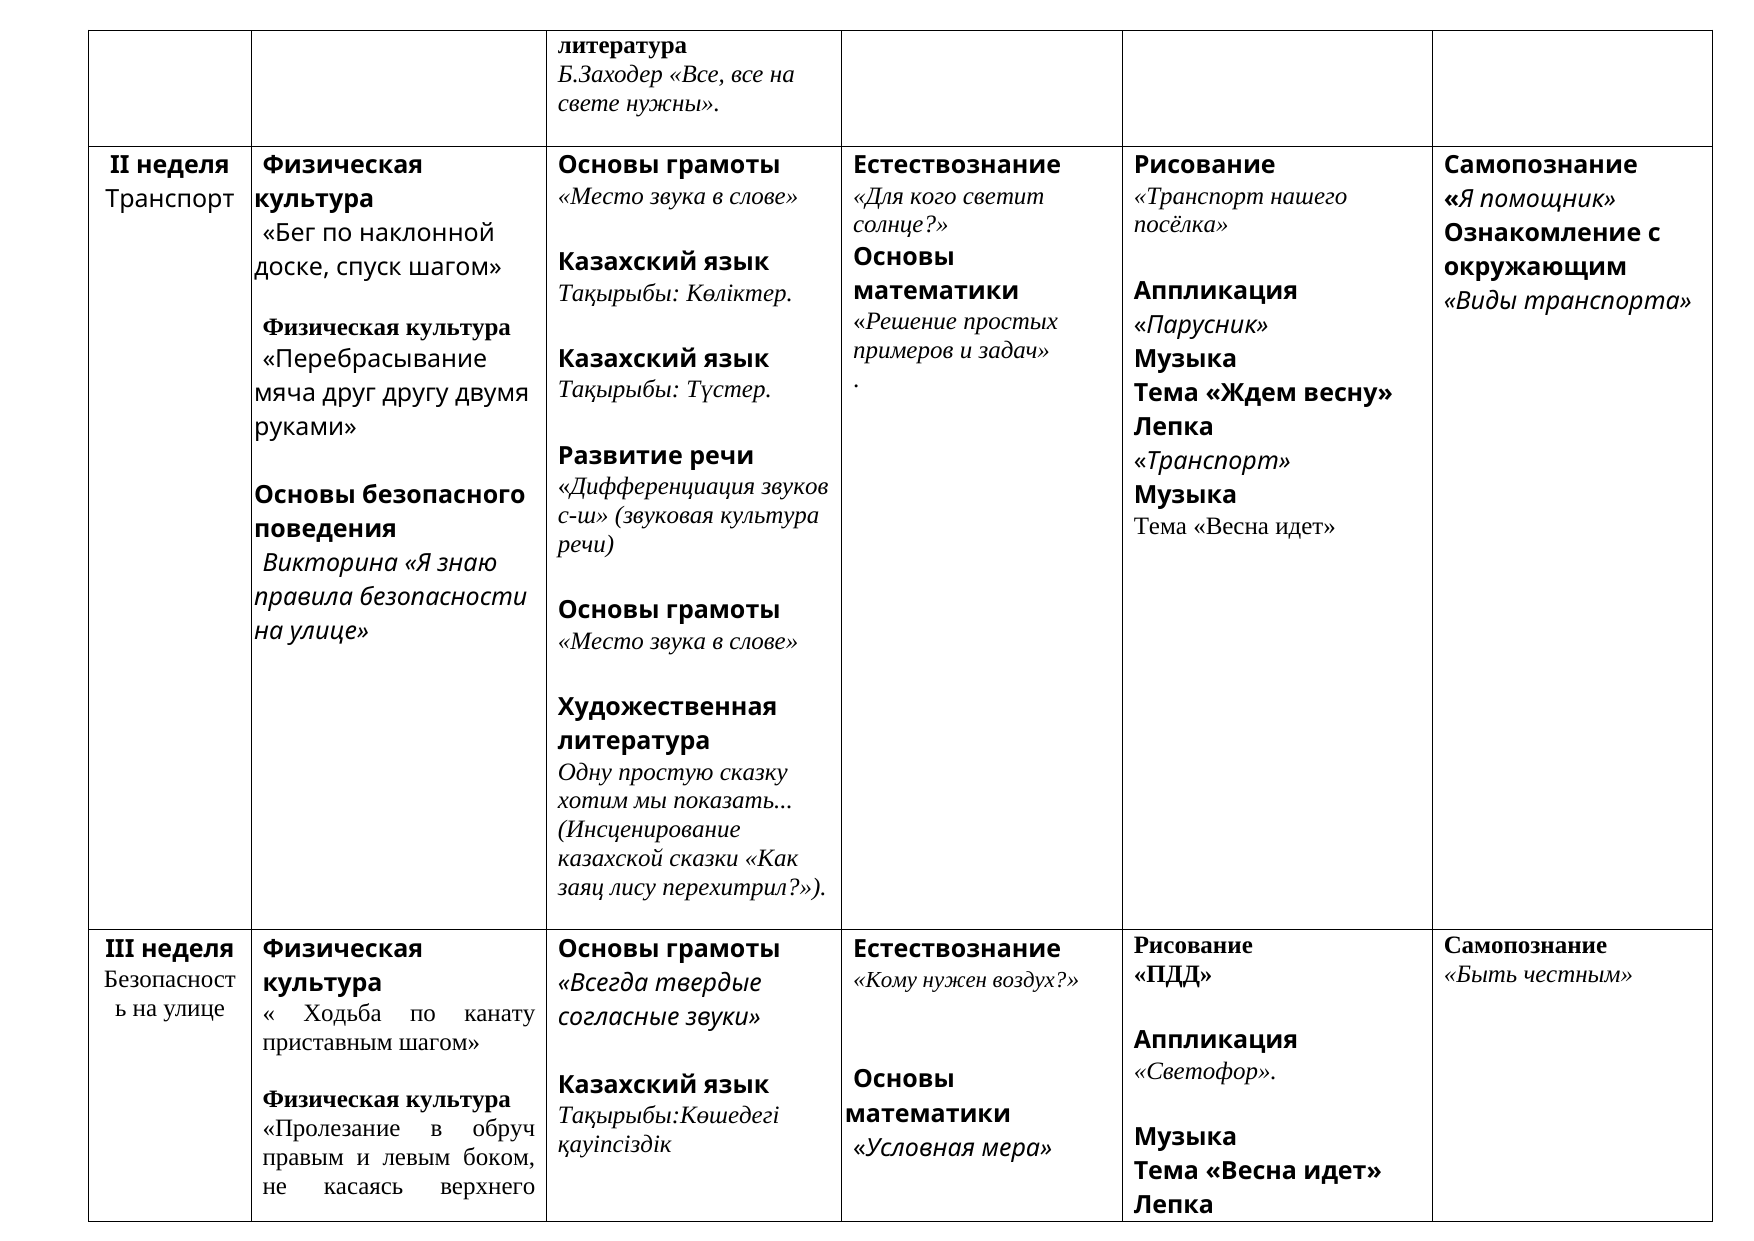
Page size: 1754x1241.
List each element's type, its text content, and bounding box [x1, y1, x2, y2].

table_cell Естествознание «Для кого светит солнце?» Основы математики «Решение простых примеров и задач» . [842, 147, 1122, 929]
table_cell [252, 930, 546, 1221]
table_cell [547, 31, 841, 146]
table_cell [842, 31, 1122, 146]
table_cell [89, 31, 251, 146]
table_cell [1123, 31, 1432, 146]
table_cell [89, 930, 251, 1221]
table_cell Рисование «Транспорт нашего посёлка» Аппликация «Парусник» Музыка Тема «Ждем весну» Лепка «Транспорт» Музыка Тема «Весна идет» [1123, 147, 1432, 929]
table_cell Физическая культура «Бег по наклонной доске, спуск шагом» Физическая культура «Перебрасывание мяча друг другу двумя руками» Основы безопасного поведения Викторина «Я знаю правила безопасности на улице» [252, 147, 546, 929]
table_cell Самопознание «Я помощник» Ознакомление с окружающим «Виды транспорта» [1433, 147, 1712, 929]
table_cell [1433, 930, 1712, 1221]
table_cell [1433, 31, 1712, 146]
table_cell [547, 930, 841, 1221]
table_cell II неделя Транспорт [89, 147, 251, 929]
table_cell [842, 930, 1122, 1221]
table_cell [252, 31, 546, 146]
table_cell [1123, 930, 1432, 1221]
table_cell Основы грамоты «Место звука в слове» Казахский язык Тақырыбы: Көліктер. Казахский язык Тақырыбы: Түстер. Развитие речи «Дифференциация звуков с-ш» (звуковая культура речи) Основы грамоты «Место звука в слове» Художественная литература Одну простую сказку хотим мы показать... (Инсценирование казахской сказки «Как заяц лису перехитрил?»). [547, 147, 841, 929]
